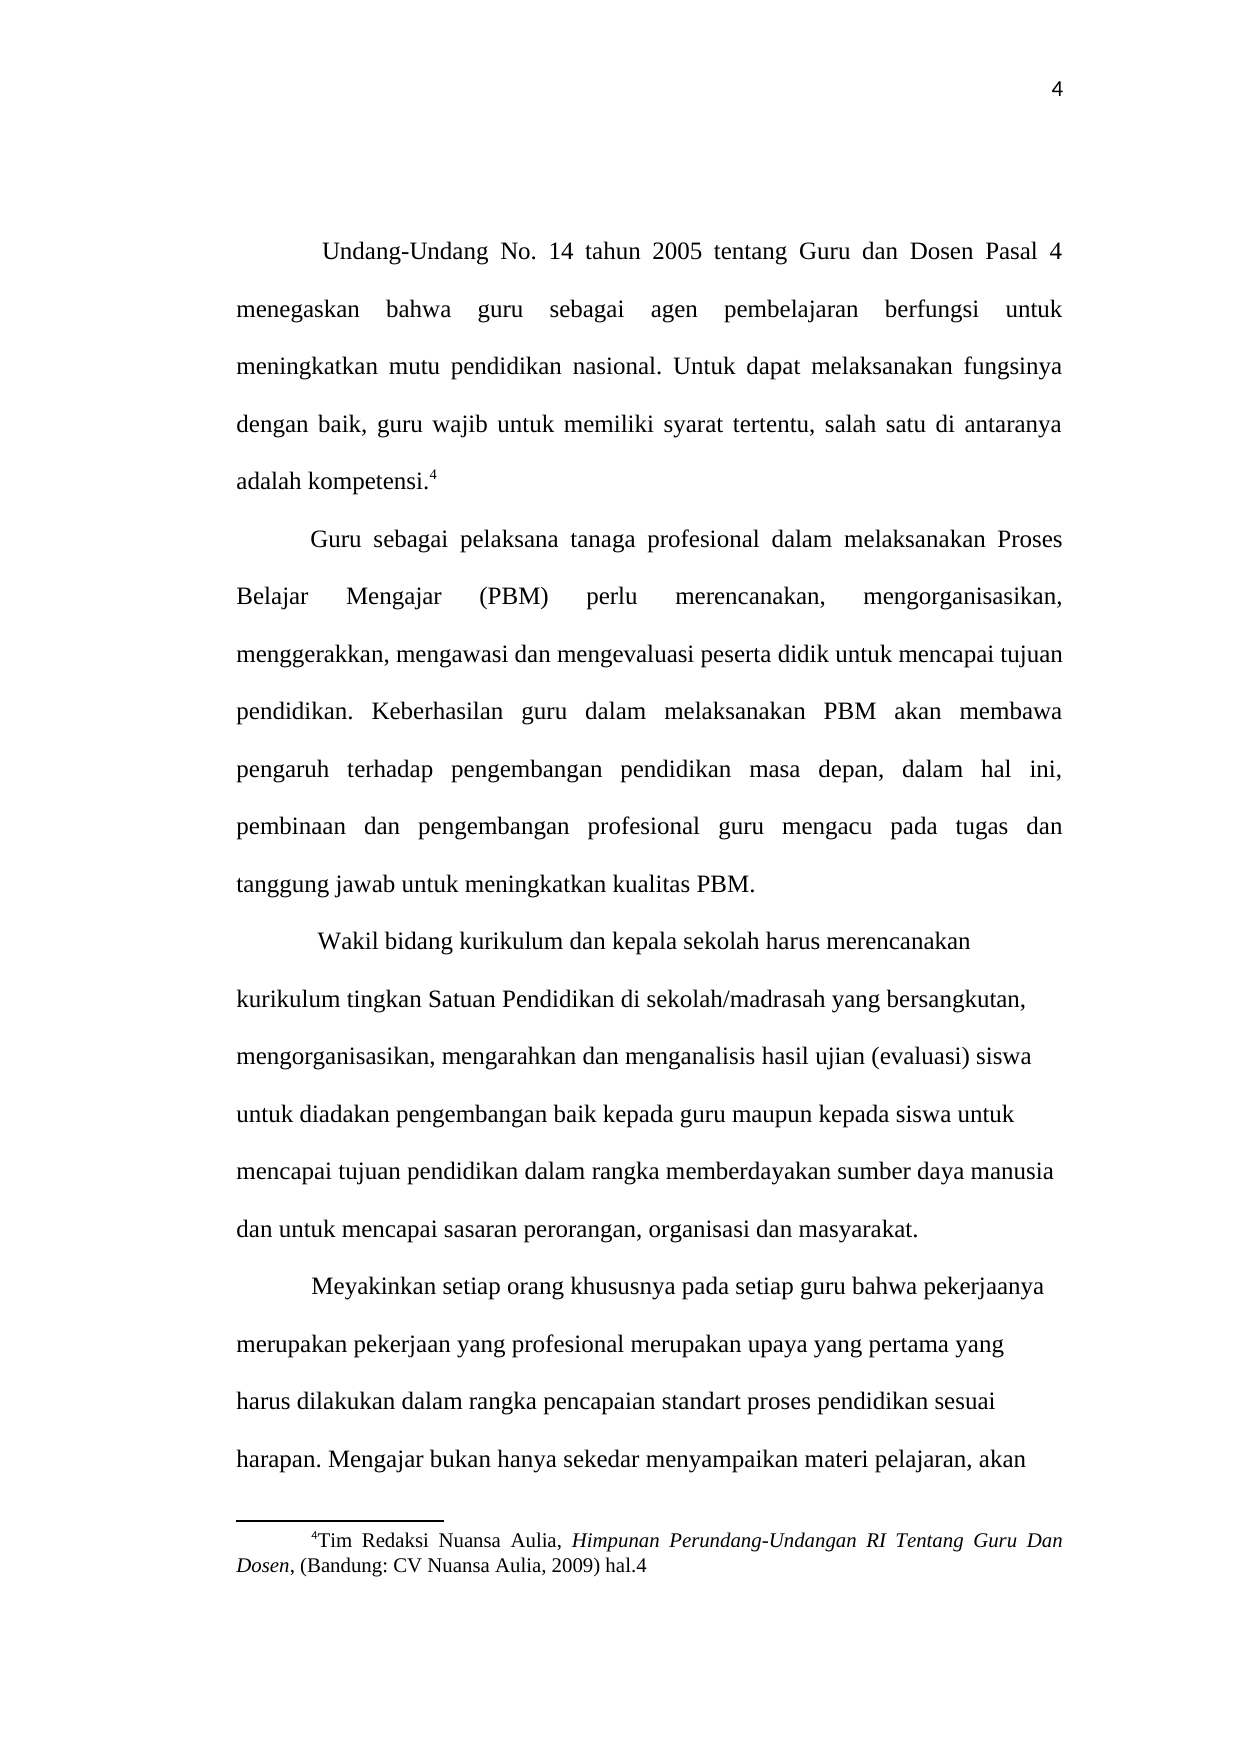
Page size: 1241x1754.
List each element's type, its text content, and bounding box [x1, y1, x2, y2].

text Guru sebagai pelaksana tanaga profesional dalam melaksanakan Proses Belajar Mengajar (PBM) perlu merencanakan, mengorganisasikan, menggerakkan, mengawasi dan mengevaluasi peserta didik untuk mencapai tujuan pendidikan. Keberhasilan guru dalam melaksanakan PBM akan membawa pengaruh terhadap pengembangan pendidikan masa depan, dalam hal ini, pembinaan dan pengembangan profesional guru mengacu pada tugas dan tanggung jawab untuk meningkatkan kualitas PBM. [236, 524, 1063, 897]
text Undang-Undang No. 14 tahun 2005 tentang Guru dan Dosen Pasal 4 menegaskan bahwa guru sebagai agen pembelajaran berfungsi untuk meningkatkan mutu pendidikan nasional. Untuk dapat melaksanakan fungsinya dengan baik, guru wajib untuk memiliki syarat tertentu, salah satu di antaranya adalah kompetensi. [236, 236, 1063, 495]
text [236, 1271, 1063, 1472]
text Wakil bidang kurikulum dan kepala sekolah harus merencanakan kurikulum tingkan Satuan Pendidikan di sekolah/madrasah yang bersangkutan, mengorganisasikan, mengarahkan dan menganalisis hasil ujian (evaluasi) siswa untuk diadakan pengembangan baik kepada guru maupun kepada siswa untuk mencapai tujuan pendidikan dalam rangka memberdayakan sumber daya manusia dan untuk mencapai sasaran perorangan, organisasi dan masyarakat. [236, 926, 1063, 1242]
